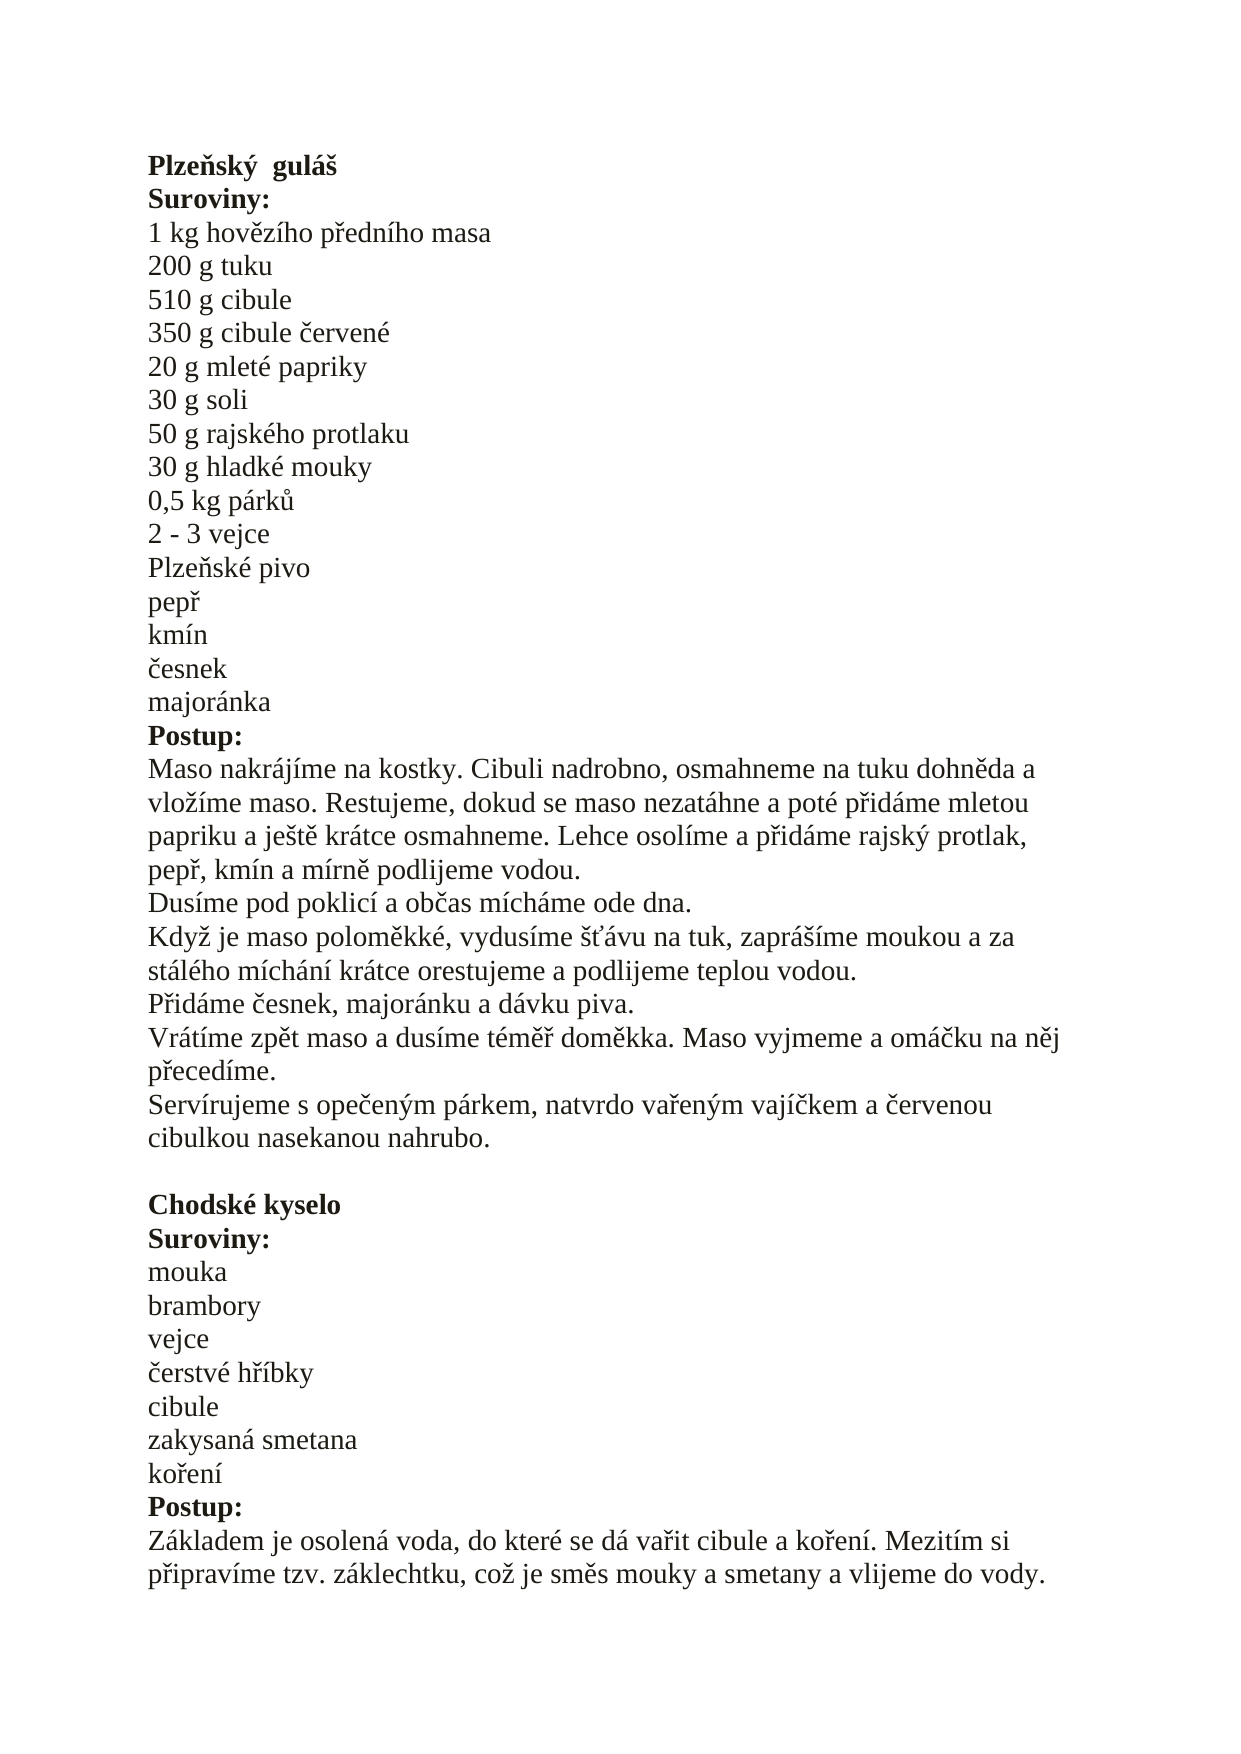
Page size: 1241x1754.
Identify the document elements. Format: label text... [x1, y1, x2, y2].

text 30 g soli [148, 382, 1093, 416]
text mouka [148, 1254, 1093, 1288]
text 200 g tuku [148, 248, 1093, 282]
text čerstvé hříbky [148, 1355, 1093, 1389]
text Dusíme pod poklicí a občas mícháme ode dna. [148, 886, 1093, 919]
text 2 - 3 vejce [148, 517, 1093, 550]
text Přidáme česnek, majoránku a dávku piva. [148, 986, 1093, 1020]
text vejce [148, 1322, 1093, 1355]
text cibule [148, 1389, 1093, 1422]
text 50 g rajského protlaku [148, 416, 1093, 449]
text majoránka [148, 684, 1093, 718]
text 20 g mleté papriky [148, 349, 1093, 382]
text Suroviny: [148, 181, 1093, 215]
text Maso nakrájíme na kostky. Cibuli nadrobno, osmahneme na tuku dohněda a vložíme maso. Restujeme, dokud se maso nezatáhne a poté přidáme mletou papriku a ještě krátce osmahneme. Lehce osolíme a přidáme rajský protlak, pepř, kmín a mírně podlijeme vodou. [148, 751, 1093, 886]
text brambory [148, 1288, 1093, 1322]
text Plzeňský guláš [148, 148, 1093, 181]
text Když je maso poloměkké, vydusíme šťávu na tuk, zaprášíme moukou a za stálého míchání krátce orestujeme a podlijeme teplou vodou. [148, 919, 1093, 986]
text pepř [148, 584, 1093, 617]
text Vrátíme zpět maso a dusíme téměř doměkka. Maso vyjmeme a omáčku na něj přecedíme. [148, 1020, 1093, 1087]
text Plzeňské pivo [148, 550, 1093, 584]
text 1 kg hovězího předního masa [148, 215, 1093, 248]
text 510 g cibule [148, 282, 1093, 315]
text Postup: [148, 718, 1093, 751]
text Postup: [148, 1489, 1093, 1523]
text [148, 1523, 1093, 1590]
text zakysaná smetana [148, 1422, 1093, 1456]
text kmín [148, 617, 1093, 651]
text koření [148, 1456, 1093, 1489]
text Chodské kyselo [148, 1187, 1093, 1221]
text 0,5 kg párků [148, 483, 1093, 517]
text česnek [148, 651, 1093, 684]
text Servírujeme s opečeným párkem, natvrdo vařeným vajíčkem a červenou cibulkou nasekanou nahrubo. [148, 1087, 1093, 1154]
text Suroviny: [148, 1221, 1093, 1254]
text 30 g hladké mouky [148, 449, 1093, 483]
text 350 g cibule červené [148, 315, 1093, 349]
